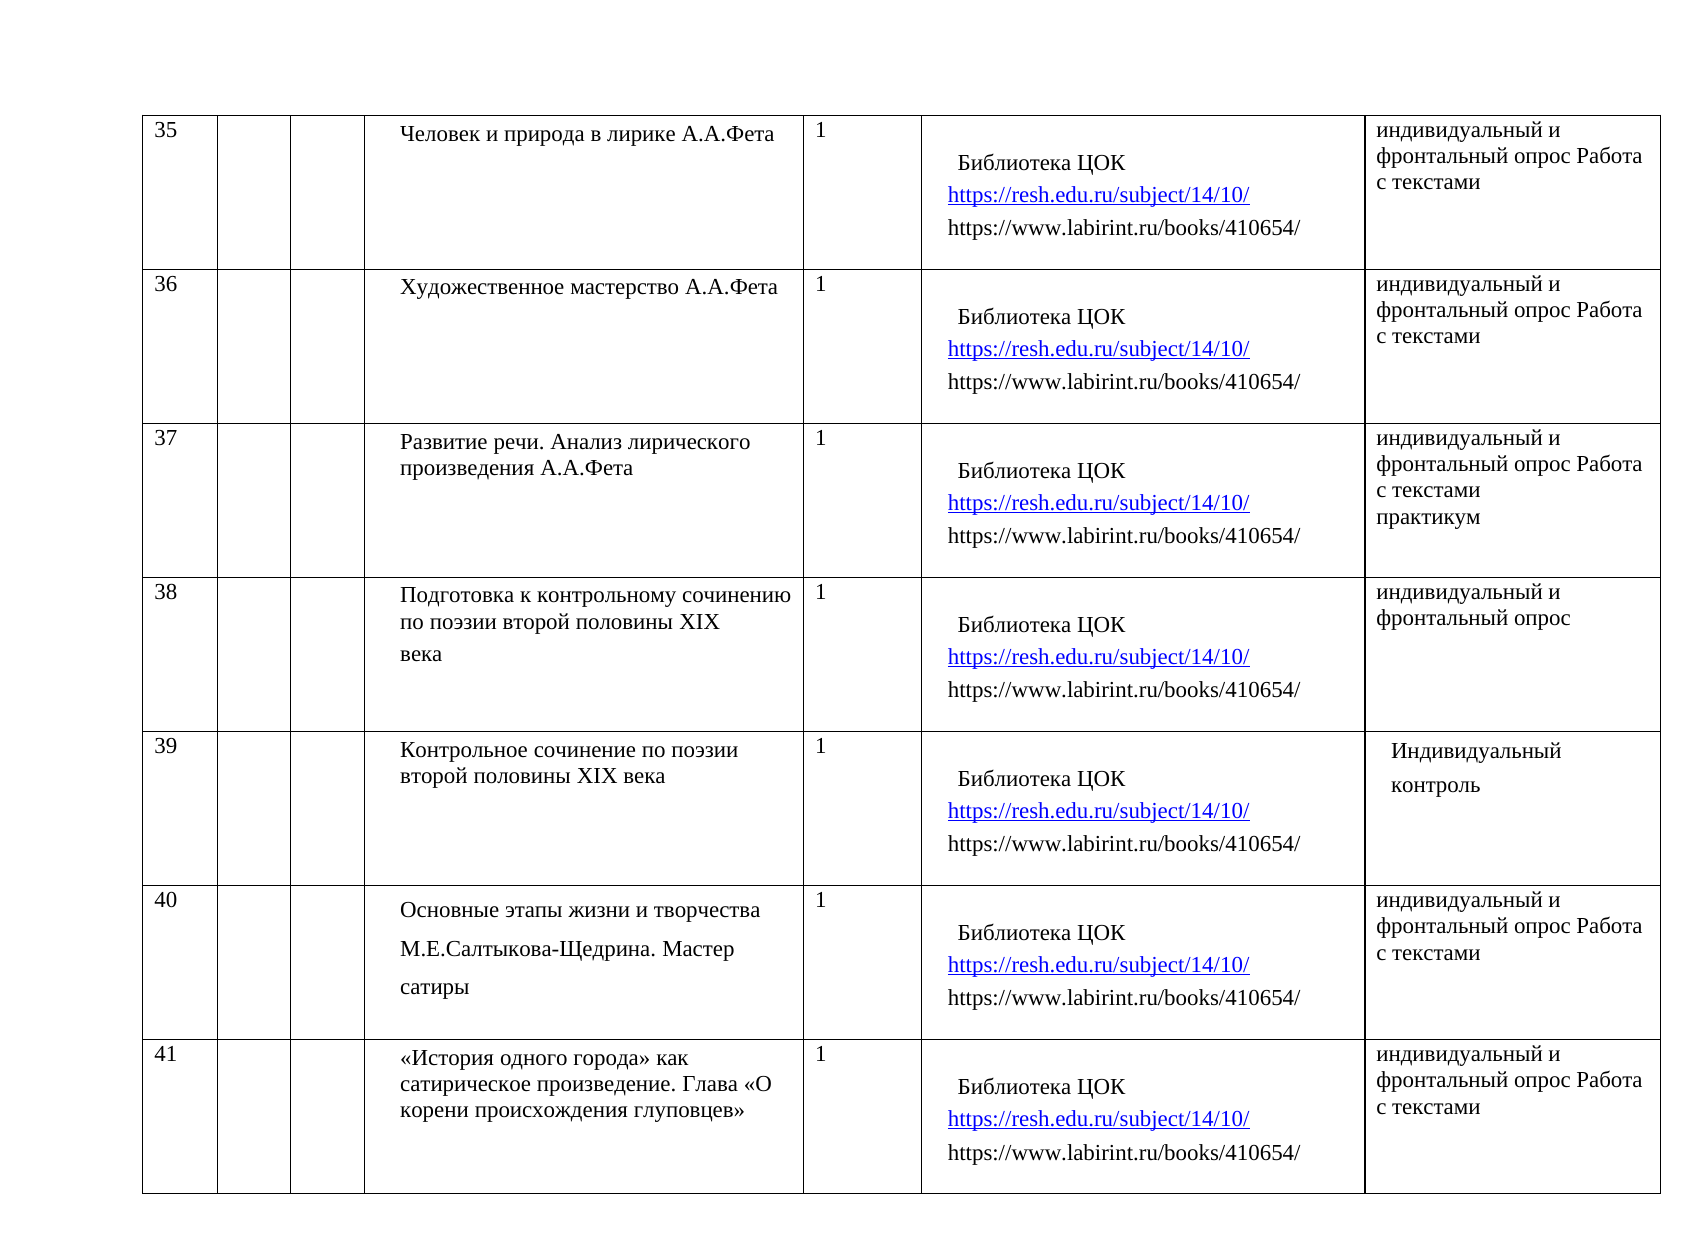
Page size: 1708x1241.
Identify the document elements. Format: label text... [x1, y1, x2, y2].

table_cell Индивидуальный контроль [1366, 732, 1660, 885]
table_cell 1 [804, 1040, 921, 1193]
table_cell [291, 424, 364, 577]
table_cell [291, 732, 364, 885]
table_cell [291, 116, 364, 269]
table_cell [291, 886, 364, 1039]
table_cell 37 [143, 424, 217, 577]
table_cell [1366, 116, 1660, 269]
table_cell Библиотека ЦОК https://resh.edu.ru/subject/14/10/ https://www.labirint.ru/books/410654/ [922, 886, 1364, 1039]
table_cell [218, 424, 290, 577]
table_cell Подготовка к контрольному сочинению по поэзии второй половины XIX века [365, 578, 803, 731]
table_cell 1 [804, 270, 921, 423]
table_cell индивидуальный и фронтальный опрос [1366, 578, 1660, 731]
table_cell [218, 1040, 290, 1193]
table_cell [218, 886, 290, 1039]
table_cell Человек и природа в лирике А.А.Фета [365, 116, 803, 269]
table_cell [218, 116, 290, 269]
table_cell 1 [804, 732, 921, 885]
table_cell [218, 270, 290, 423]
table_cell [1366, 1040, 1660, 1193]
table_cell 39 [143, 732, 217, 885]
table_cell Основные этапы жизни и творчества М.Е.Салтыкова-Щедрина. Мастер сатиры [365, 886, 803, 1039]
table_cell «История одного города» как сатирическое произведение. Глава «О корени происхождения глуповцев» [365, 1040, 803, 1193]
table_cell 41 [143, 1040, 217, 1193]
table_cell Библиотека ЦОК https://resh.edu.ru/subject/14/10/ https://www.labirint.ru/books/410654/ [922, 578, 1364, 731]
table_cell Библиотека ЦОК https://resh.edu.ru/subject/14/10/ https://www.labirint.ru/books/410654/ [922, 270, 1364, 423]
table_cell 35 [143, 116, 217, 269]
table_cell Художественное мастерство А.А.Фета [365, 270, 803, 423]
table_cell 36 [143, 270, 217, 423]
table_cell [291, 270, 364, 423]
table_cell [218, 732, 290, 885]
table_cell [291, 578, 364, 731]
table_cell Библиотека ЦОК https://resh.edu.ru/subject/14/10/ https://www.labirint.ru/books/410654/ [922, 424, 1364, 577]
table_cell Развитие речи. Анализ лирического произведения А.А.Фета [365, 424, 803, 577]
table_cell Контрольное сочинение по поэзии второй половины XIX века [365, 732, 803, 885]
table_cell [922, 1040, 1364, 1193]
table_cell Библиотека ЦОК https://resh.edu.ru/subject/14/10/ https://www.labirint.ru/books/410654/ [922, 732, 1364, 885]
table_cell 1 [804, 424, 921, 577]
table_cell 38 [143, 578, 217, 731]
table_cell 40 [143, 886, 217, 1039]
table_cell индивидуальный и фронтальный опрос Работа с текстами [1366, 270, 1660, 423]
table_cell 1 [804, 116, 921, 269]
table_cell [218, 578, 290, 731]
table_cell 1 [804, 886, 921, 1039]
table_cell индивидуальный и фронтальный опрос Работа с текстами практикум [1366, 424, 1660, 577]
table_cell 1 [804, 578, 921, 731]
table_cell [291, 1040, 364, 1193]
table_cell индивидуальный и фронтальный опрос Работа с текстами [1366, 886, 1660, 1039]
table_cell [922, 116, 1364, 269]
